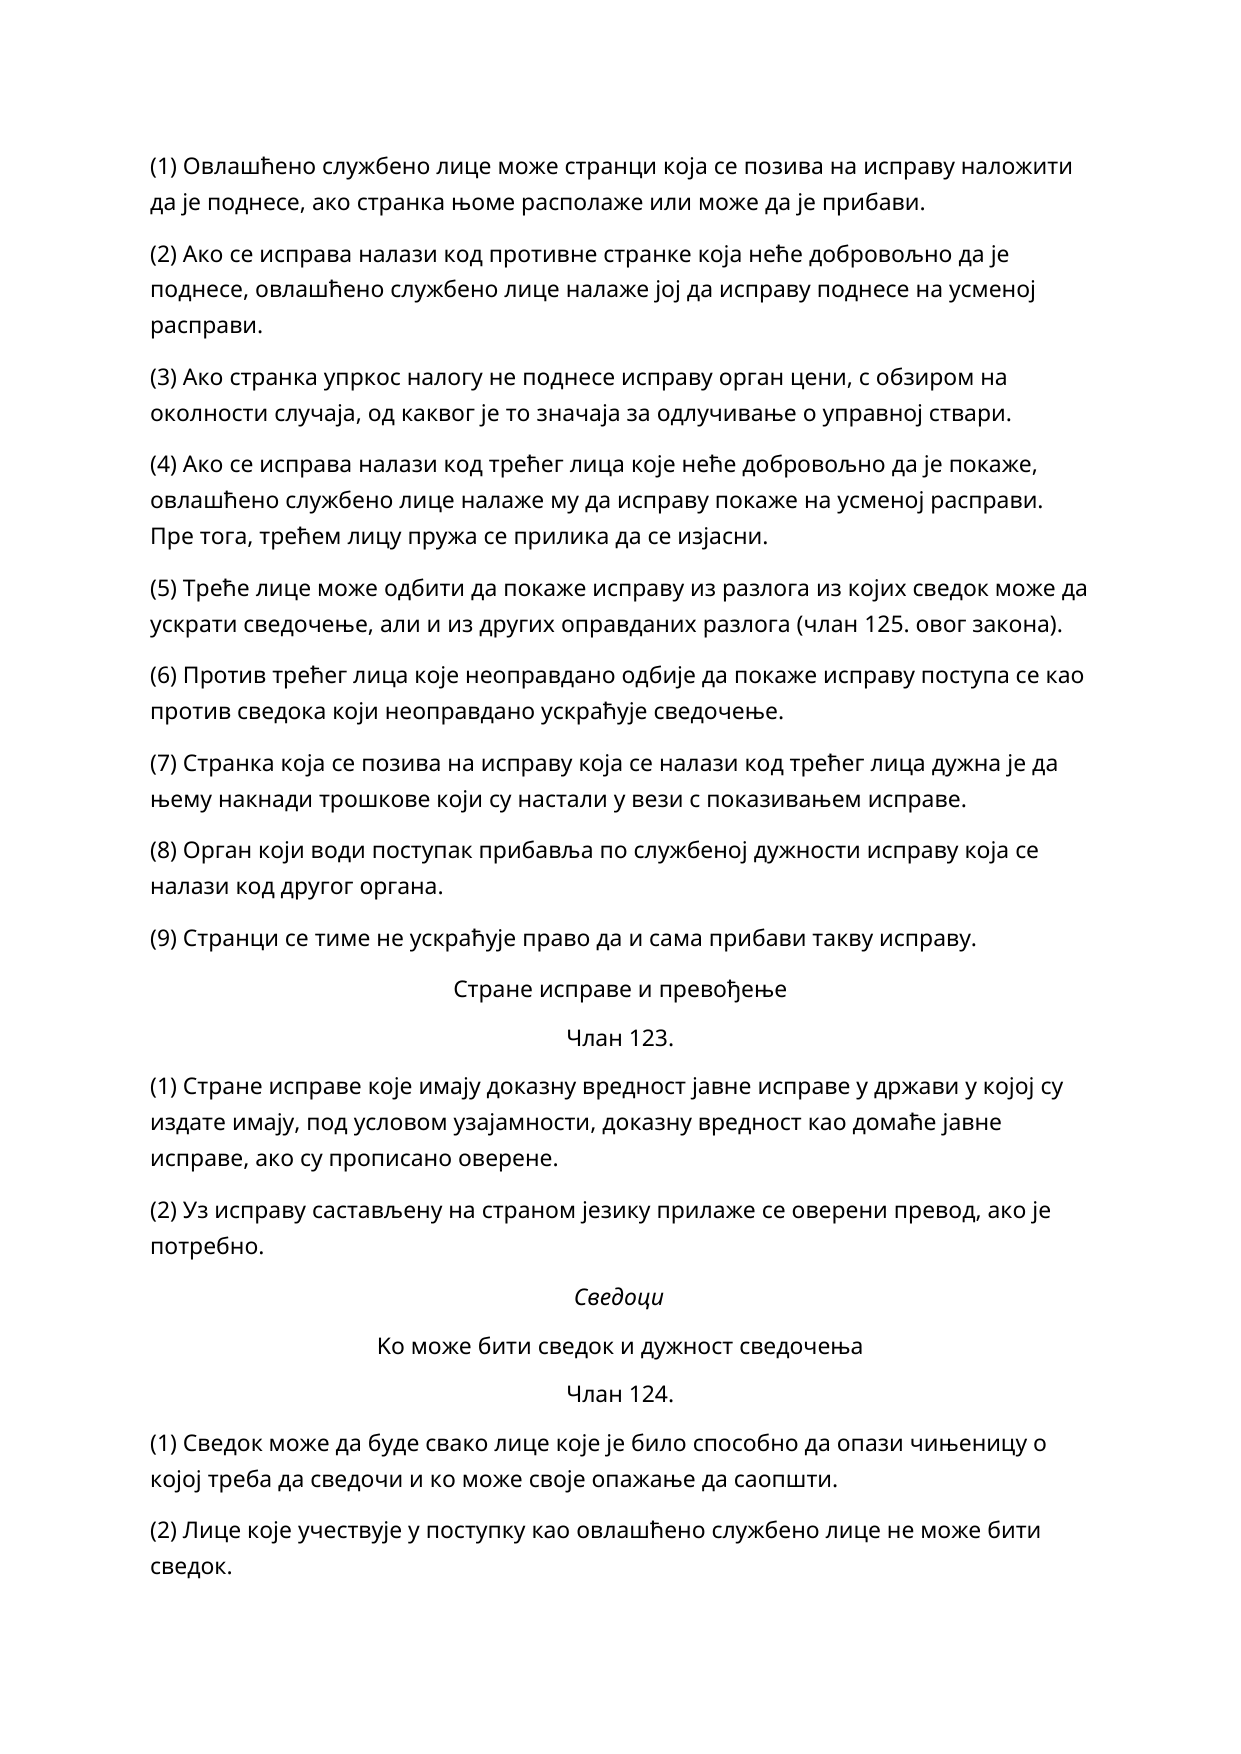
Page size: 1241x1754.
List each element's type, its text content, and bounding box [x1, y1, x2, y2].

text (2) Лице које учествује у поступку као овлашћено службено лице не може бити сведок. [150, 1514, 1090, 1581]
text (8) Орган који води поступак прибавља по службеној дужности исправу која се налази код другог органа. [150, 834, 1090, 902]
text (4) Ако се исправа налази код трећег лица које неће добровољно да је покаже, овлашћено службено лице налаже му да исправу покаже на усменој расправи. Пре тога, трећем лицу пружа се прилика да се изјасни. [150, 448, 1090, 552]
text (7) Странка која се позива на исправу која се налази код трећег лица дужна је да њему накнади трошкове који су настали у вези с показивањем исправе. [150, 747, 1090, 814]
text (1) Сведок може да буде свако лице које је било способно да опази чињеницу о којој треба да сведочи и ко може своје опажање да саопшти. [150, 1427, 1090, 1494]
text (6) Против трећег лица које неоправдано одбије да покаже исправу поступа се као против сведока који неоправдано ускраћује сведочење. [150, 659, 1090, 727]
text (9) Странци се тиме не ускраћује право да и сама прибави такву исправу. [150, 922, 1090, 953]
text (1) Овлашћено службено лице може странци која се позива на исправу наложити да је поднесе, ако странка њоме располаже или може да је прибави. [150, 150, 1090, 217]
text Члан 123. [150, 1022, 1090, 1053]
text Стране исправе и превођење [150, 973, 1090, 1005]
text Сведоци [150, 1281, 1090, 1312]
text (2) Уз исправу састављену на страном језику прилаже се оверени превод, ако је потребно. [150, 1194, 1090, 1261]
text Члан 124. [150, 1378, 1090, 1409]
text Kо може бити сведок и дужност сведочења [150, 1330, 1090, 1361]
text (1) Стране исправе које имају доказну вредност јавне исправе у држави у којој су издате имају, под условом узајамности, доказну вредност као домаће јавне исправе, ако су прописано оверене. [150, 1070, 1090, 1173]
text (5) Треће лице може одбити да покаже исправу из разлога из којих сведок може да ускрати сведочење, али и из других оправданих разлога (члан 125. овог закона). [150, 572, 1090, 639]
text (3) Ако странка упркос налогу не поднесе исправу орган цени, с обзиром на околности случаја, од каквог је то значаја за одлучивање о управној ствари. [150, 361, 1090, 428]
text (2) Ако се исправа налази код противне странке која неће добровољно да је поднесе, овлашћено службено лице налаже јој да исправу поднесе на усменој расправи. [150, 237, 1090, 341]
